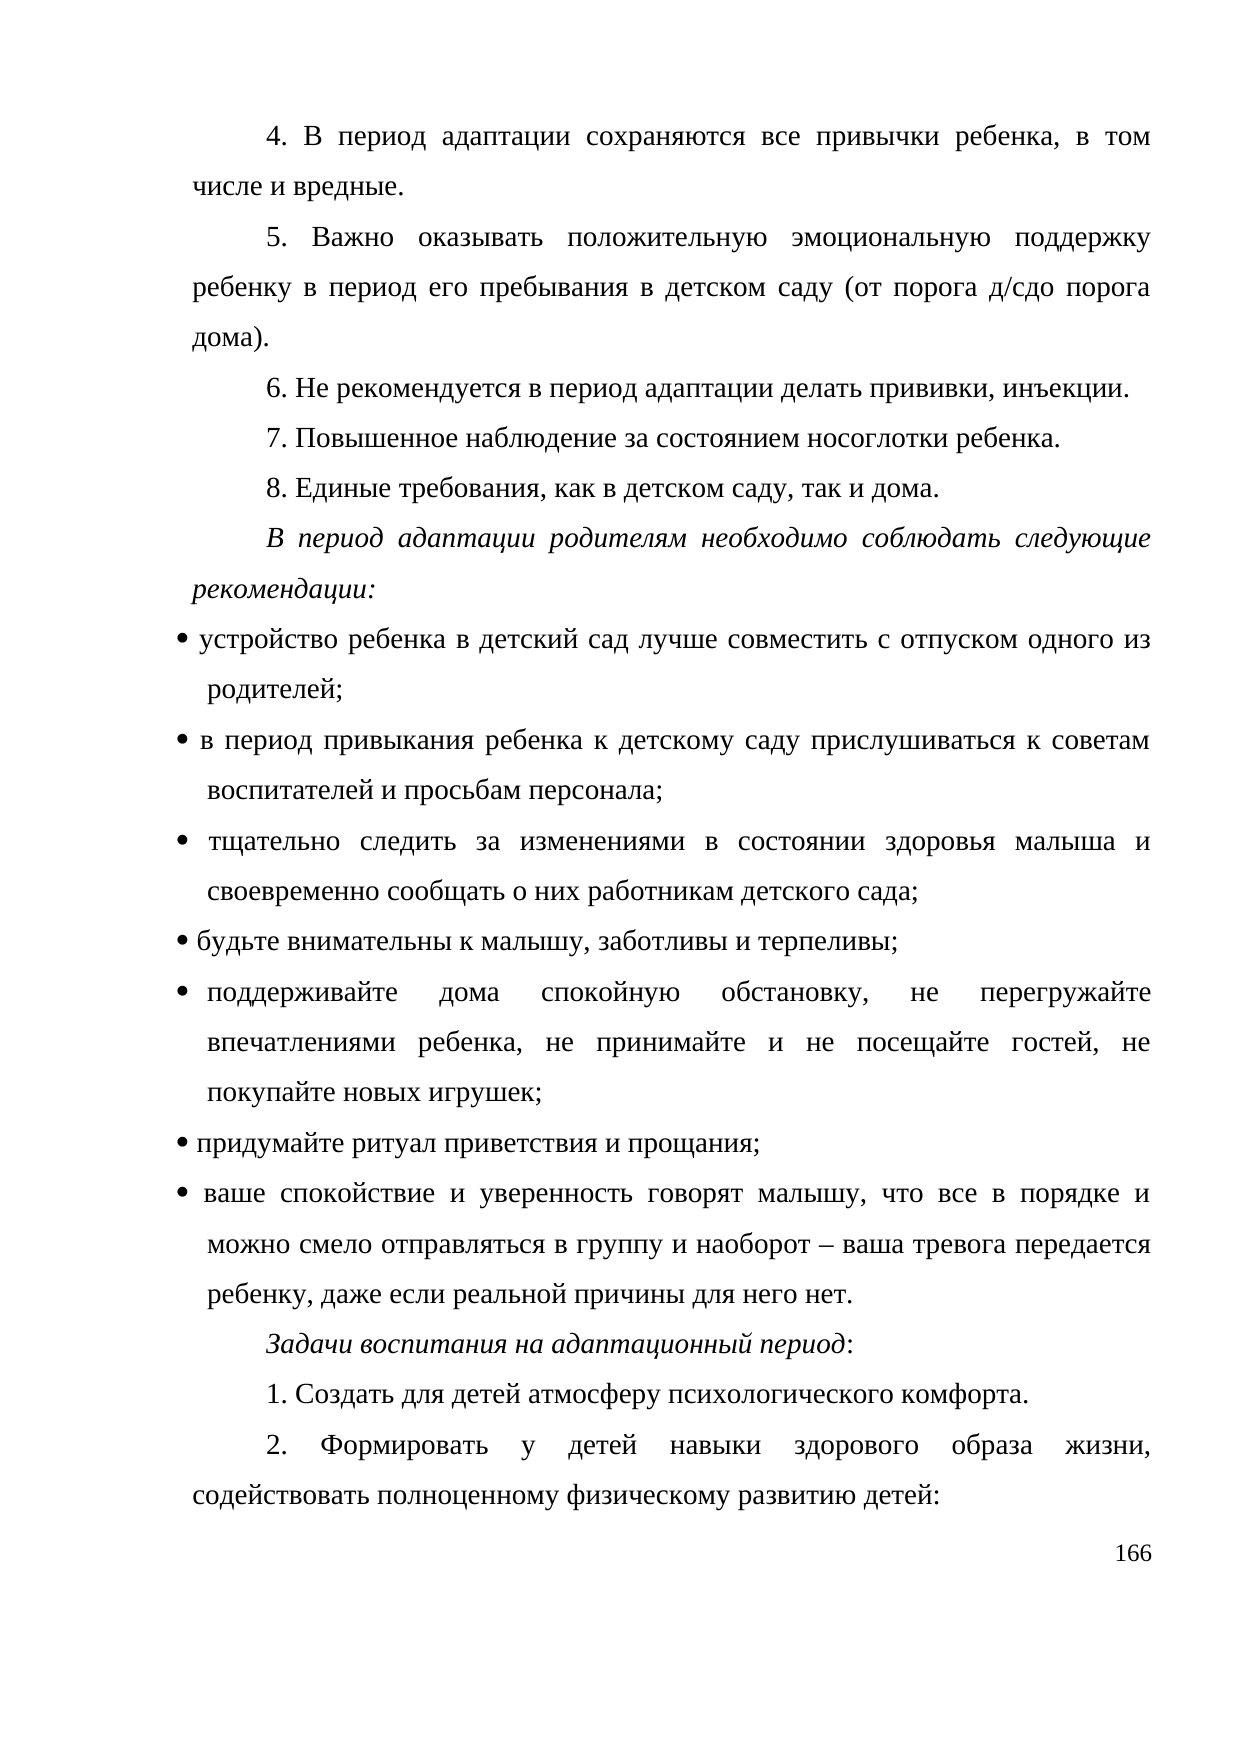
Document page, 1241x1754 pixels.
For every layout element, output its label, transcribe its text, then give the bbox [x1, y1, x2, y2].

text В период адаптации родителям необходимо соблюдать следующие рекомендации: [192, 521, 1152, 604]
text в период привыкания ребенка к детскому саду прислушиваться к советам воспитателей и просьбам персонала; [177, 722, 1152, 806]
text 7. Повышенное наблюдение за состоянием носоглотки ребенка. [192, 420, 1152, 453]
text ваше спокойствие и уверенность говорят малышу, что все в порядке и можно смело отправляться в группу и наоборот – ваша тревога передается ребенку, даже если реальной причины для него нет. [177, 1175, 1152, 1309]
text 2. Формировать у детей навыки здорового образа жизни, содействовать полноценному физическому развитию детей: [192, 1427, 1152, 1511]
text 5. Важно оказывать положительную эмоциональную поддержку ребенку в период его пребывания в детском саду (от порога д/сдо порога дома). [192, 219, 1152, 353]
text тщательно следить за изменениями в состоянии здоровья малыша и своевременно сообщать о них работникам детского сада; [177, 823, 1152, 907]
text 4. В период адаптации сохраняются все привычки ребенка, в том числе и вредные. [192, 118, 1152, 202]
text 1. Создать для детей атмосферу психологического комфорта. [192, 1377, 1152, 1410]
text Задачи воспитания на адаптационный период: [192, 1326, 1152, 1360]
text 6. Не рекомендуется в период адаптации делать прививки, инъекции. [192, 370, 1152, 403]
text придумайте ритуал приветствия и прощания; [177, 1125, 1152, 1158]
text будьте внимательны к малышу, заботливы и терпеливы; [177, 923, 1152, 957]
text 8. Единые требования, как в детском саду, так и дома. [192, 470, 1152, 504]
text устройство ребенка в детский сад лучше совместить с отпуском одного из родителей; [177, 621, 1152, 705]
list поддерживайте дома спокойную обстановку, не перегружайте впечатлениями ребенка, не принимайте и не посещайте гостей, не покупайте новых игрушек; [177, 974, 1152, 1108]
